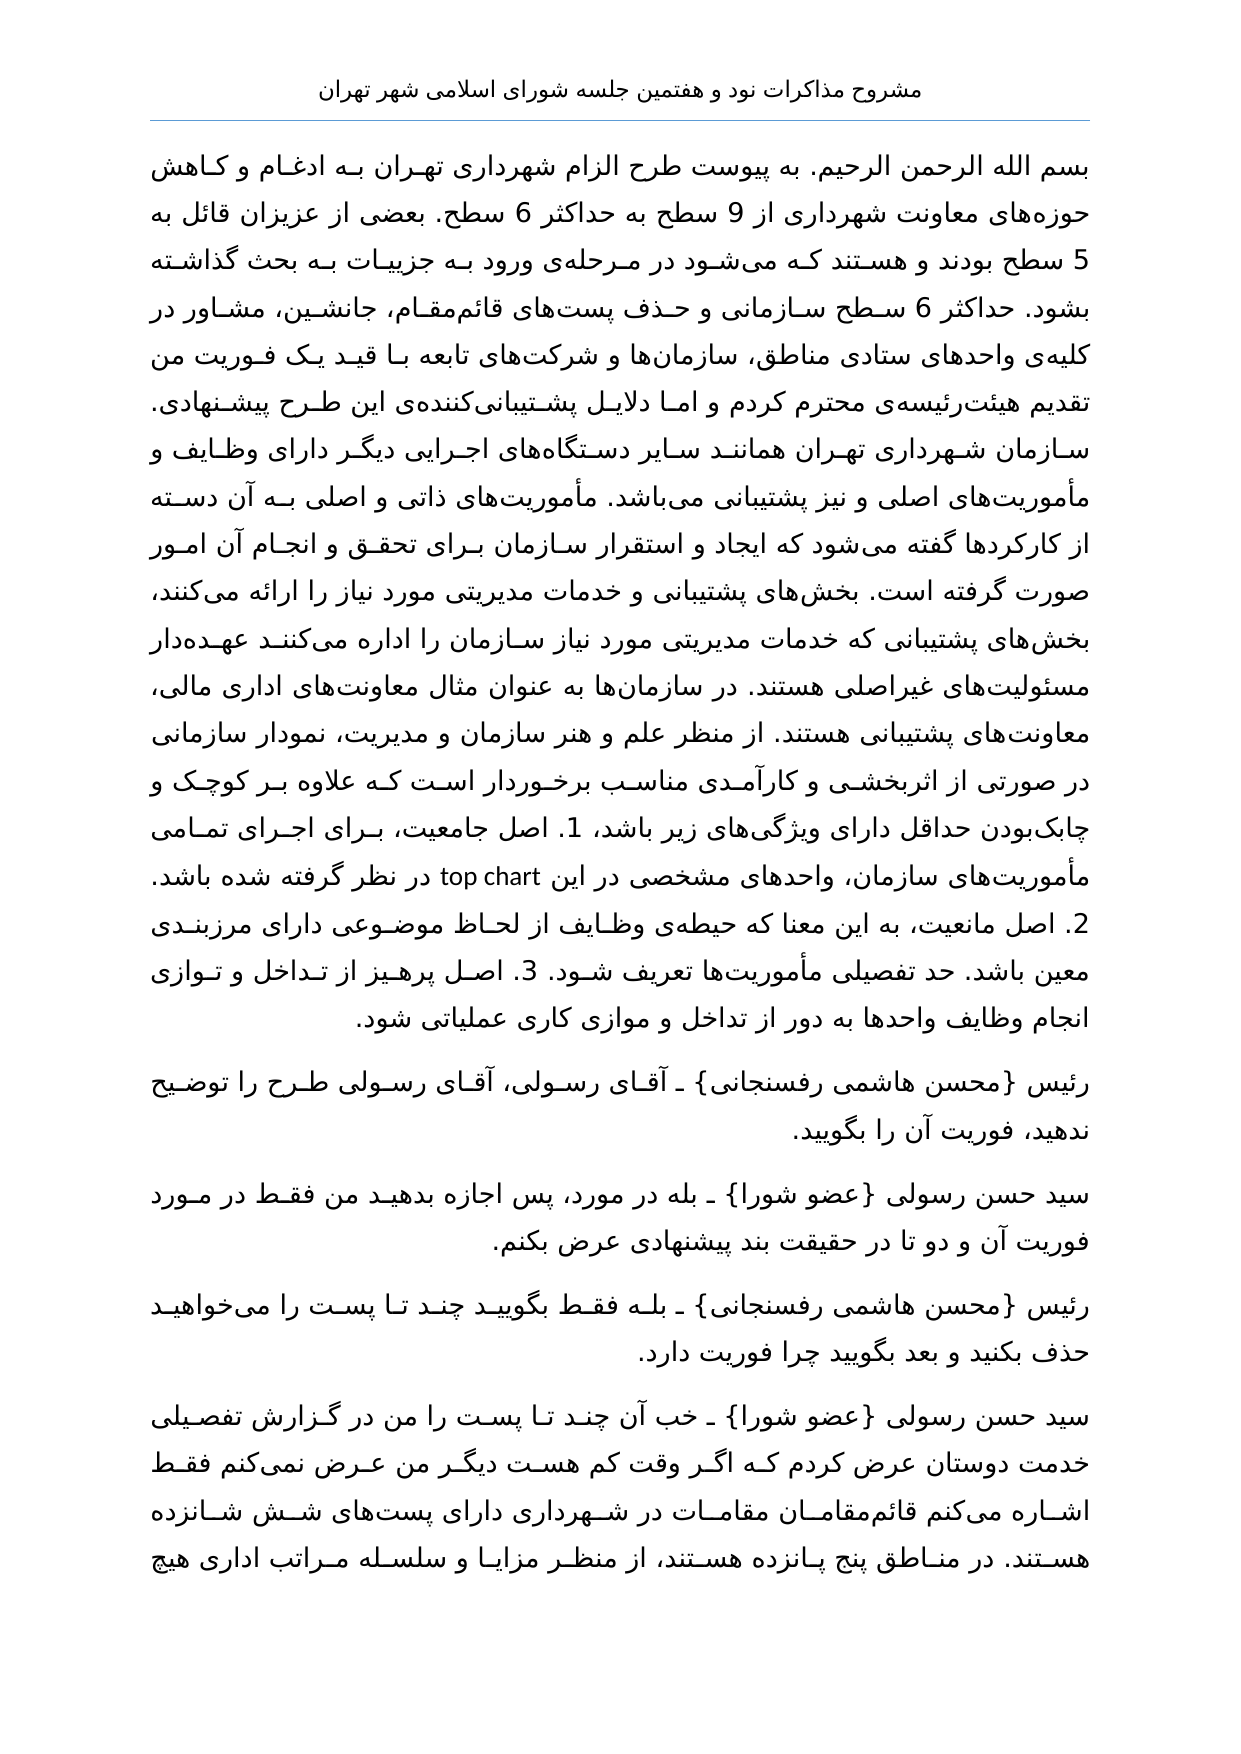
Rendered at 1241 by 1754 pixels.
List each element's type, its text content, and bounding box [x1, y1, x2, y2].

text رئیس {محسن هاشمی رفسنجانی} ـ بله فقط بگویید چند تا پست را می‌خواهید حذف بکنید و بعد بگویید چرا فوریت دارد. [150, 1289, 1090, 1368]
text سید حسن رسولی {عضو شورا} ـ بله در مورد، پس اجازه بدهید من فقط در مورد فوریت آن و دو تا در حقیقت بند پیشنهادی عرض بکنم. [150, 1178, 1090, 1257]
text رئیس {محسن هاشمی رفسنجانی} ـ آقای رسولی، آقای رسولی طرح را توضیح ندهید، فوریت آن را بگویید. [150, 1067, 1090, 1146]
text بسم الله الرحمن الرحیم. به پیوست طرح الزام شهرداری تهران به ادغام و کاهش حوزه‌های معاونت شهرداری از 9 سطح به حداکثر 6 سطح. بعضی از عزیزان قائل به 5 سطح بودند و هستند که می‌شود در مرحله‌ی ورود به جزییات به بحث گذاشته بشود. حداکثر 6 سطح سازمانی و حذف پست‌های قائم‌مقام، جانشین، مشاور در کلیه‌ی واحدهای ستادی مناطق، سازمان‌ها و شرکت‌های تابعه با قید یک فوریت من تقدیم هیئت‌رئیسه‌ی محترم کردم و اما دلایل پشتیبانی‌کننده‌ی این طرح پیشنهادی. سازمان شهرداری تهران همانند سایر دستگاه‌های اجرایی دیگر دارای وظایف و مأموریت‌های اصلی و نیز پشتیبانی می‌باشد. مأموریت‌های ذاتی و اصلی به آن دسته از کارکردها گفته می‌شود که ایجاد و استقرار سازمان برای تحقق و انجام آن امور صورت گرفته است. بخش‌های پشتیبانی و خدمات مدیریتی مورد نیاز را ارائه می‌کنند، بخش‌های پشتیبانی که خدمات مدیریتی مورد نیاز سازمان را اداره می‌کنند عهده‌دار مسئولیت‌های غیراصلی هستند. در سازمان‌ها به عنوان مثال معاونت‌های اداری مالی، معاونت‌های پشتیبانی هستند. از منظر علم و هنر سازمان و مدیریت، نمودار سازمانی در صورتی از اثربخشی و کارآمدی مناسب برخوردار است که علاوه بر کوچک و چابک‌بودن حداقل دارای ویژگی‌های زیر باشد، 1. اصل جامعیت، برای اجرای تمامی مأموریت‌های سازمان، واحدهای مشخصی در این top chart در نظر گرفته شده باشد. 2. اصل مانعیت، به این معنا که حیطه‌ی وظایف‌ از لحاظ موضوعی دارای مرزبندی معین باشد. حد تفصیلی مأموریت‌ها تعریف شود. 3. اصل پرهیز از تداخل و توازی انجام وظایف واحدها به دور از تداخل و موازی کاری عملیاتی شود. [150, 150, 1090, 1034]
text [150, 1400, 1090, 1574]
